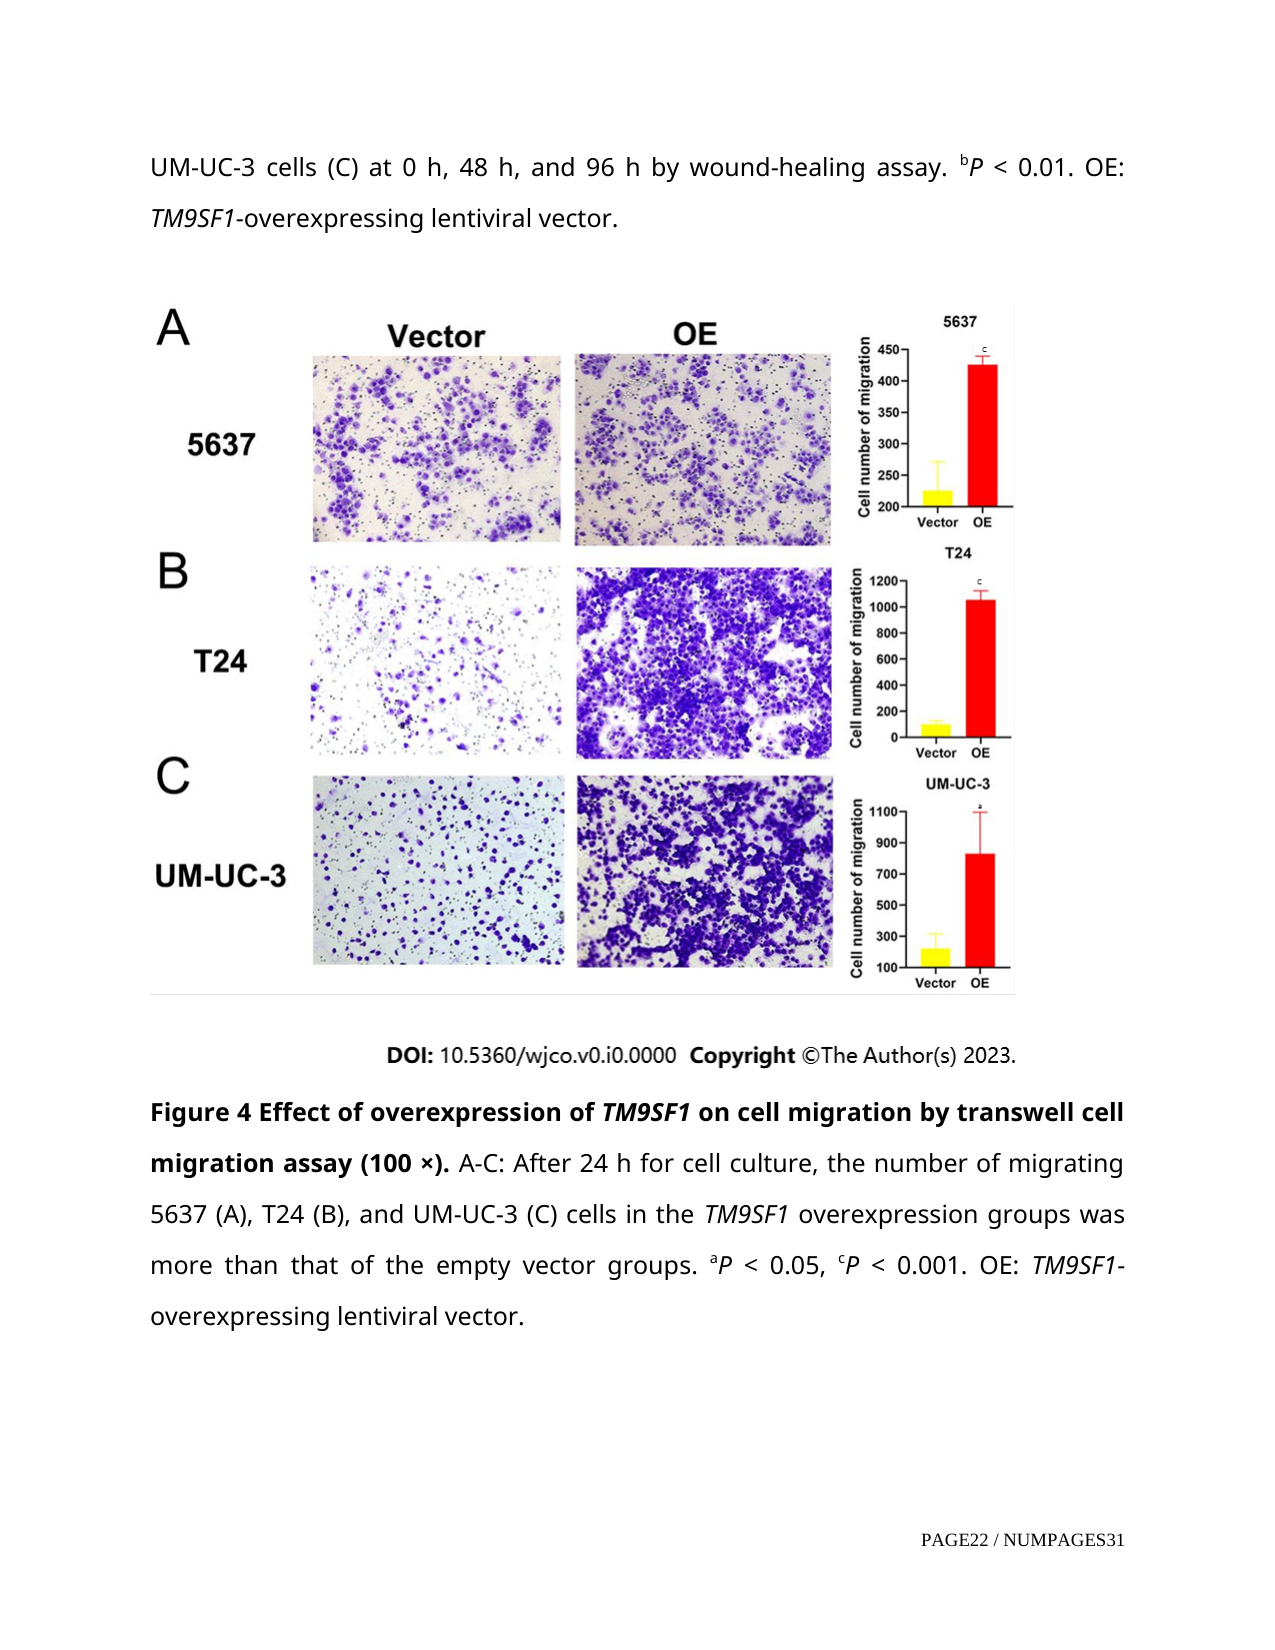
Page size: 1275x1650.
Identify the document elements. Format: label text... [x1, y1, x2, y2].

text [150, 150, 1125, 235]
text Figure 4 Effect of overexpression of TM9SF1 on cell migration by transwell cell migration assay (100 ×). A-C: After 24 h for cell culture, the number of migrating 5637 (A), T24 (B), and UM-UC-3 (C) cells in the TM9SF1 overexpression groups was more than that of the empty vector groups. aP < 0.05, cP < 0.001. OE: TM9SF1-overexpressing lentiviral vector. [150, 1094, 1125, 1333]
picture [150, 303, 1039, 1081]
